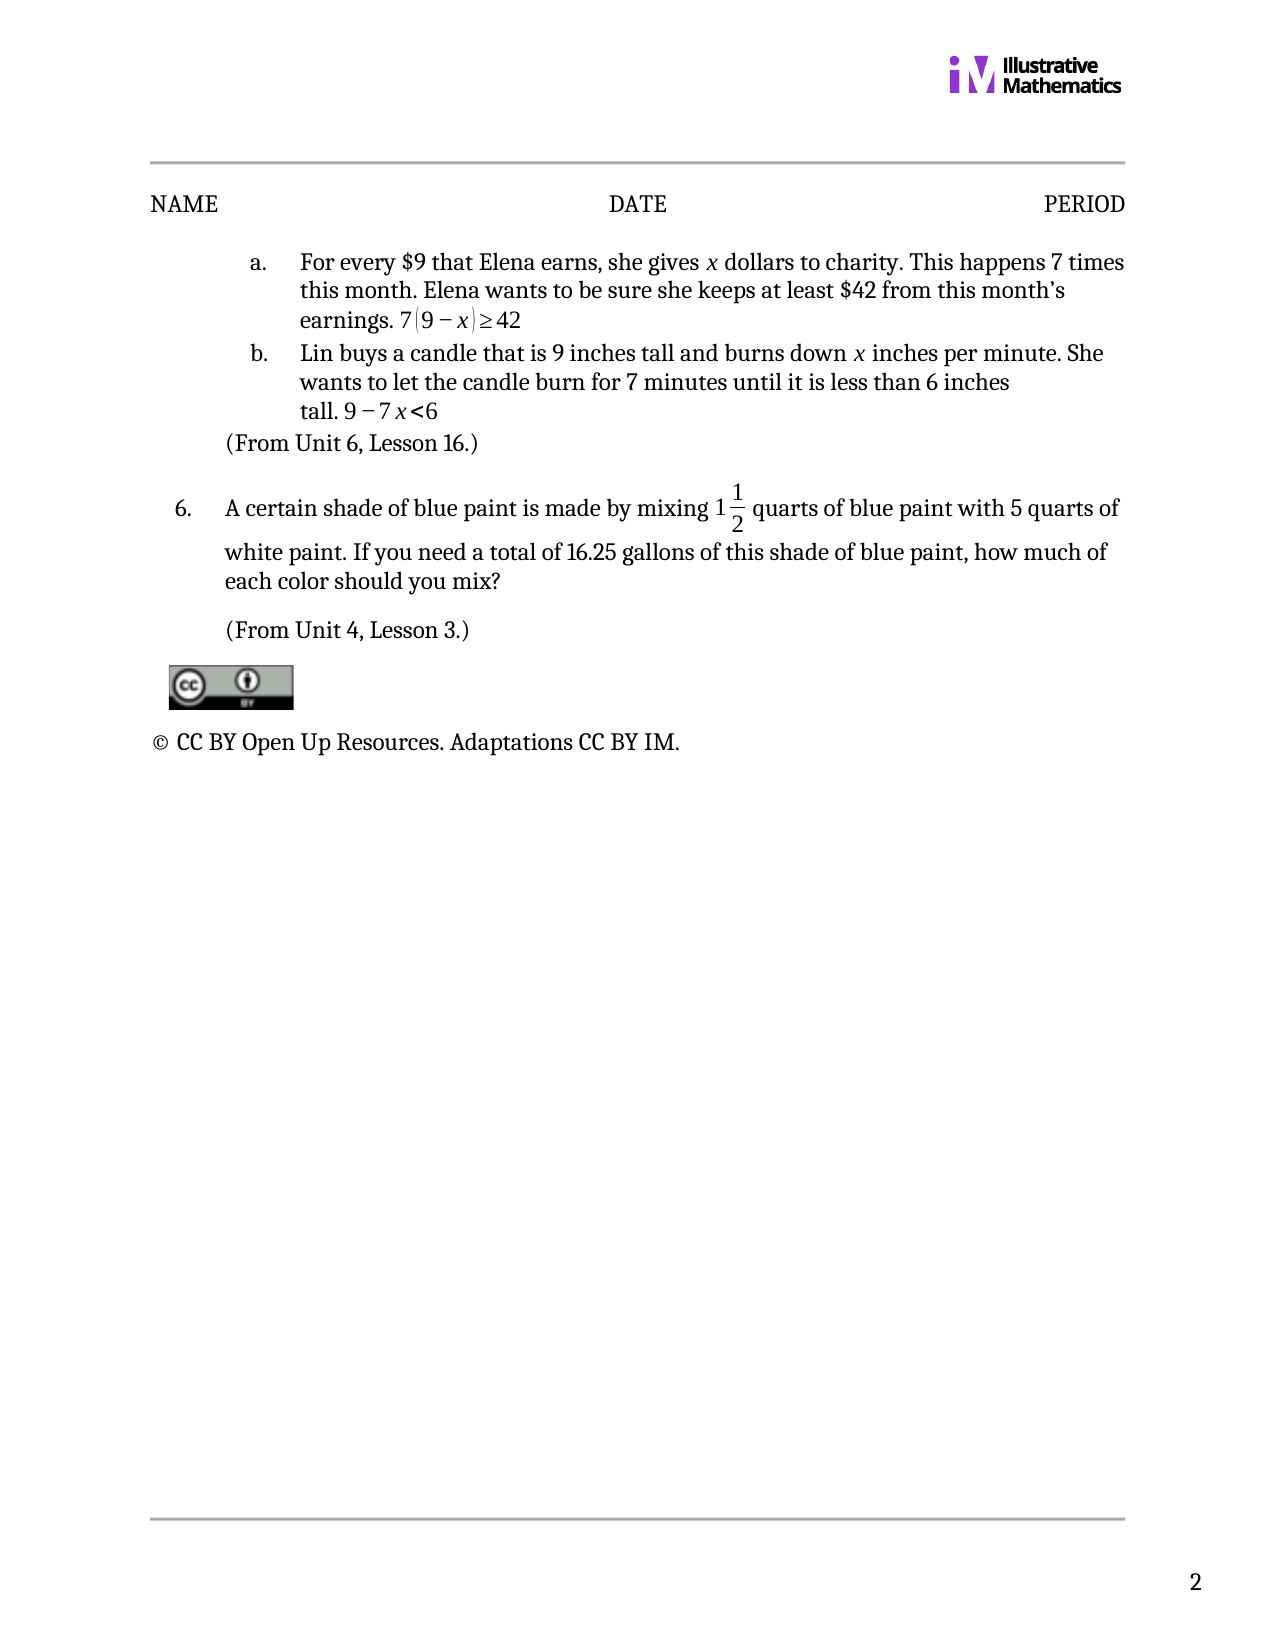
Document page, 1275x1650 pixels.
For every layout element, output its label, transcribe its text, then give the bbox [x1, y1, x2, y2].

list A certain shade of blue paint is made by mixing quarts of blue paint with 5 quarts of white paint. If you need a total of 16.25 gallons of this shade of blue paint, how much of each color should you mix? [175, 479, 1125, 595]
list For every $9 that Elena earns, she gives dollars to charity. This happens 7 times this month. Elena wants to be sure she keeps at least $42 from this month’s earnings. [250, 247, 1125, 336]
text © CC BY Open Up Resources. Adaptations CC BY IM. [150, 728, 1125, 757]
list (From Unit 4, Lesson 3.) [175, 616, 1125, 645]
list (From Unit 6, Lesson 16.) [175, 429, 1125, 458]
picture [949, 55, 1121, 93]
list Lin buys a candle that is 9 inches tall and burns down inches per minute. She wants to let the candle burn for 7 minutes until it is less than 6 inches tall. [250, 339, 1125, 426]
picture [168, 665, 294, 710]
